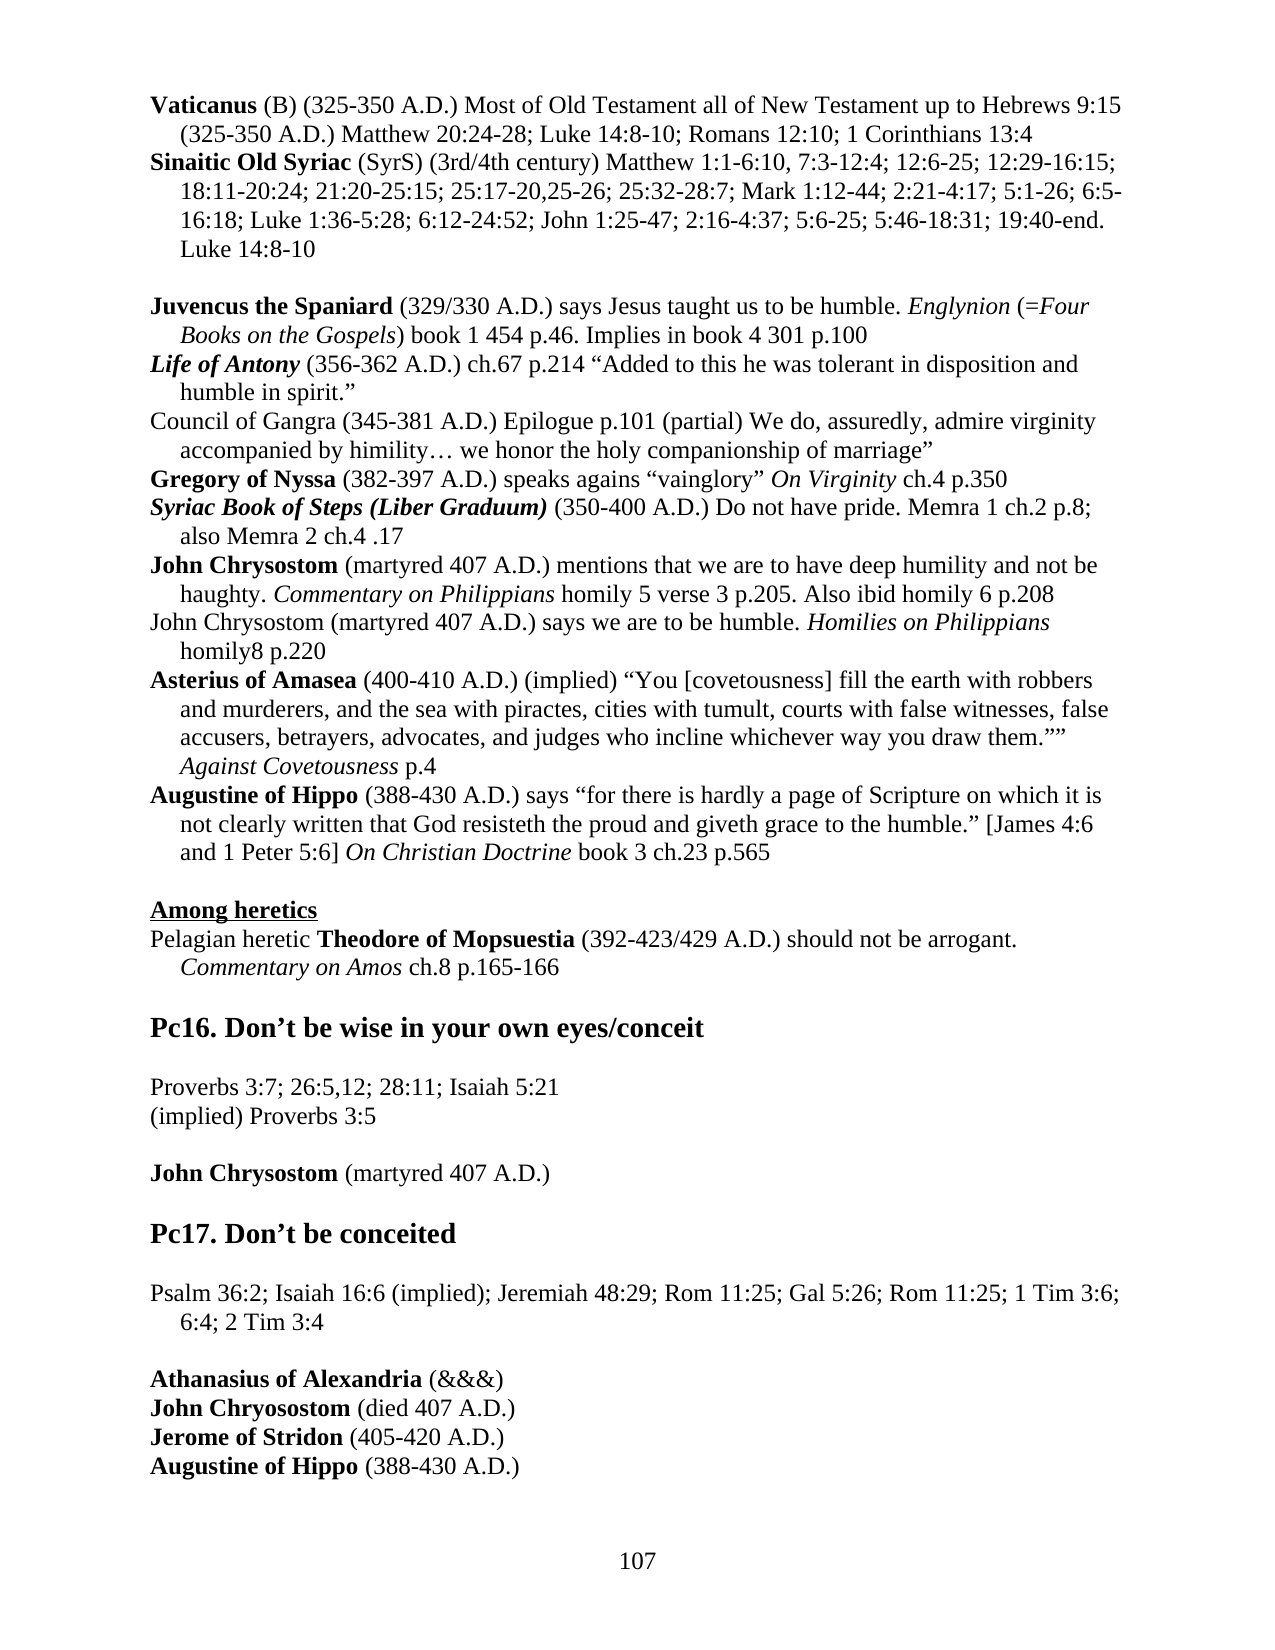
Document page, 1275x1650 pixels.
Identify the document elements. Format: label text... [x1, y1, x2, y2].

text Vaticanus (B) (325-350 A.D.) Most of Old Testament all of New Testament up to Hebrews 9:15 (325-350 A.D.) Matthew 20:24-28; Luke 14:8-10; Romans 12:10; 1 Corinthians 13:4 [150, 90, 1125, 147]
text Sinaitic Old Syriac (SyrS) (3rd/4th century) Matthew 1:1-6:10, 7:3-12:4; 12:6-25; 12:29-16:15; 18:11-20:24; 21:20-25:15; 25:17-20,25-26; 25:32-28:7; Mark 1:12-44; 2:21-4:17; 5:1-26; 6:5-16:18; Luke 1:36-5:28; 6:12-24:52; John 1:25-47; 2:16-4:37; 5:6-25; 5:46-18:31; 19:40-end. Luke 14:8-10 [150, 147, 1125, 262]
text Psalm 36:2; Isaiah 16:6 (implied); Jeremiah 48:29; Rom 11:25; Gal 5:26; Rom 11:25; 1 Tim 3:6; 6:4; 2 Tim 3:4 [150, 1278, 1125, 1336]
text Proverbs 3:7; 26:5,12; 28:11; Isaiah 5:21 [150, 1072, 1125, 1101]
subtitle Pc16. Don’t be wise in your own eyes/conceit [150, 1010, 1125, 1043]
text Jerome of Stridon (405-420 A.D.) [150, 1422, 1125, 1451]
text John Chryosostom (died 407 A.D.) [150, 1393, 1125, 1422]
text Among heretics [150, 895, 1125, 924]
text John Chrysostom (martyred 407 A.D.) [150, 1158, 1125, 1187]
text Pelagian heretic Theodore of Mopsuestia (392-423/429 A.D.) should not be arrogant. Commentary on Amos ch.8 p.165-166 [150, 924, 1125, 981]
subtitle Pc17. Don’t be conceited [150, 1216, 1125, 1249]
text (implied) Proverbs 3:5 [150, 1101, 1125, 1130]
text Juvencus the Spaniard (329/330 A.D.) says Jesus taught us to be humble. Englynion (=Four Books on the Gospels) book 1 454 p.46. Implies in book 4 301 p.100 [150, 291, 1125, 349]
text Life of (356-362 A.D.) ch.67 p.214 “Added to this he was tolerant in disposition and humble in spirit.” [150, 349, 1125, 406]
text Asterius of Amasea (400-410 A.D.) (implied) “You [covetousness] fill the earth with robbers and murderers, and the sea with piractes, cities with tumult, courts with false witnesses, false accusers, betrayers, advocates, and judges who incline whichever way you draw them.”” Against Covetousness p.4 [150, 665, 1125, 780]
text Syriac Book of Steps (Liber Graduum) (350-400 A.D.) Do not have pride. Memra 1 ch.2 p.8; also Memra 2 ch.4 .17 [150, 492, 1125, 550]
text Augustine of Hippo (388-430 A.D.) [150, 1451, 1125, 1479]
text Council of Gangra (345-381 A.D.) Epilogue p.101 (partial) We do, assuredly, admire virginity accompanied by himility… we honor the holy companionship of marriage” [150, 406, 1125, 464]
text John Chrysostom (martyred 407 A.D.) mentions that we are to have deep humility and not be haughty. Commentary on Philippians homily 5 verse 3 p.205. Also ibid homily 6 p.208 [150, 550, 1125, 607]
text Gregory of Nyssa (382-397 A.D.) speaks agains “vainglory” On Virginity ch.4 p.350 [150, 464, 1125, 492]
text John Chrysostom (martyred 407 A.D.) says we are to be humble. Homilies on Philippians homily8 p.220 [150, 607, 1125, 665]
text Augustine of Hippo (388-430 A.D.) says “for there is hardly a page of Scripture on which it is not clearly written that God resisteth the proud and giveth grace to the humble.” [James 4:6 and 1 Peter 5:6] On Christian Doctrine book 3 ch.23 p.565 [150, 780, 1125, 866]
text Athanasius of Alexandria (&&&) [150, 1364, 1125, 1393]
